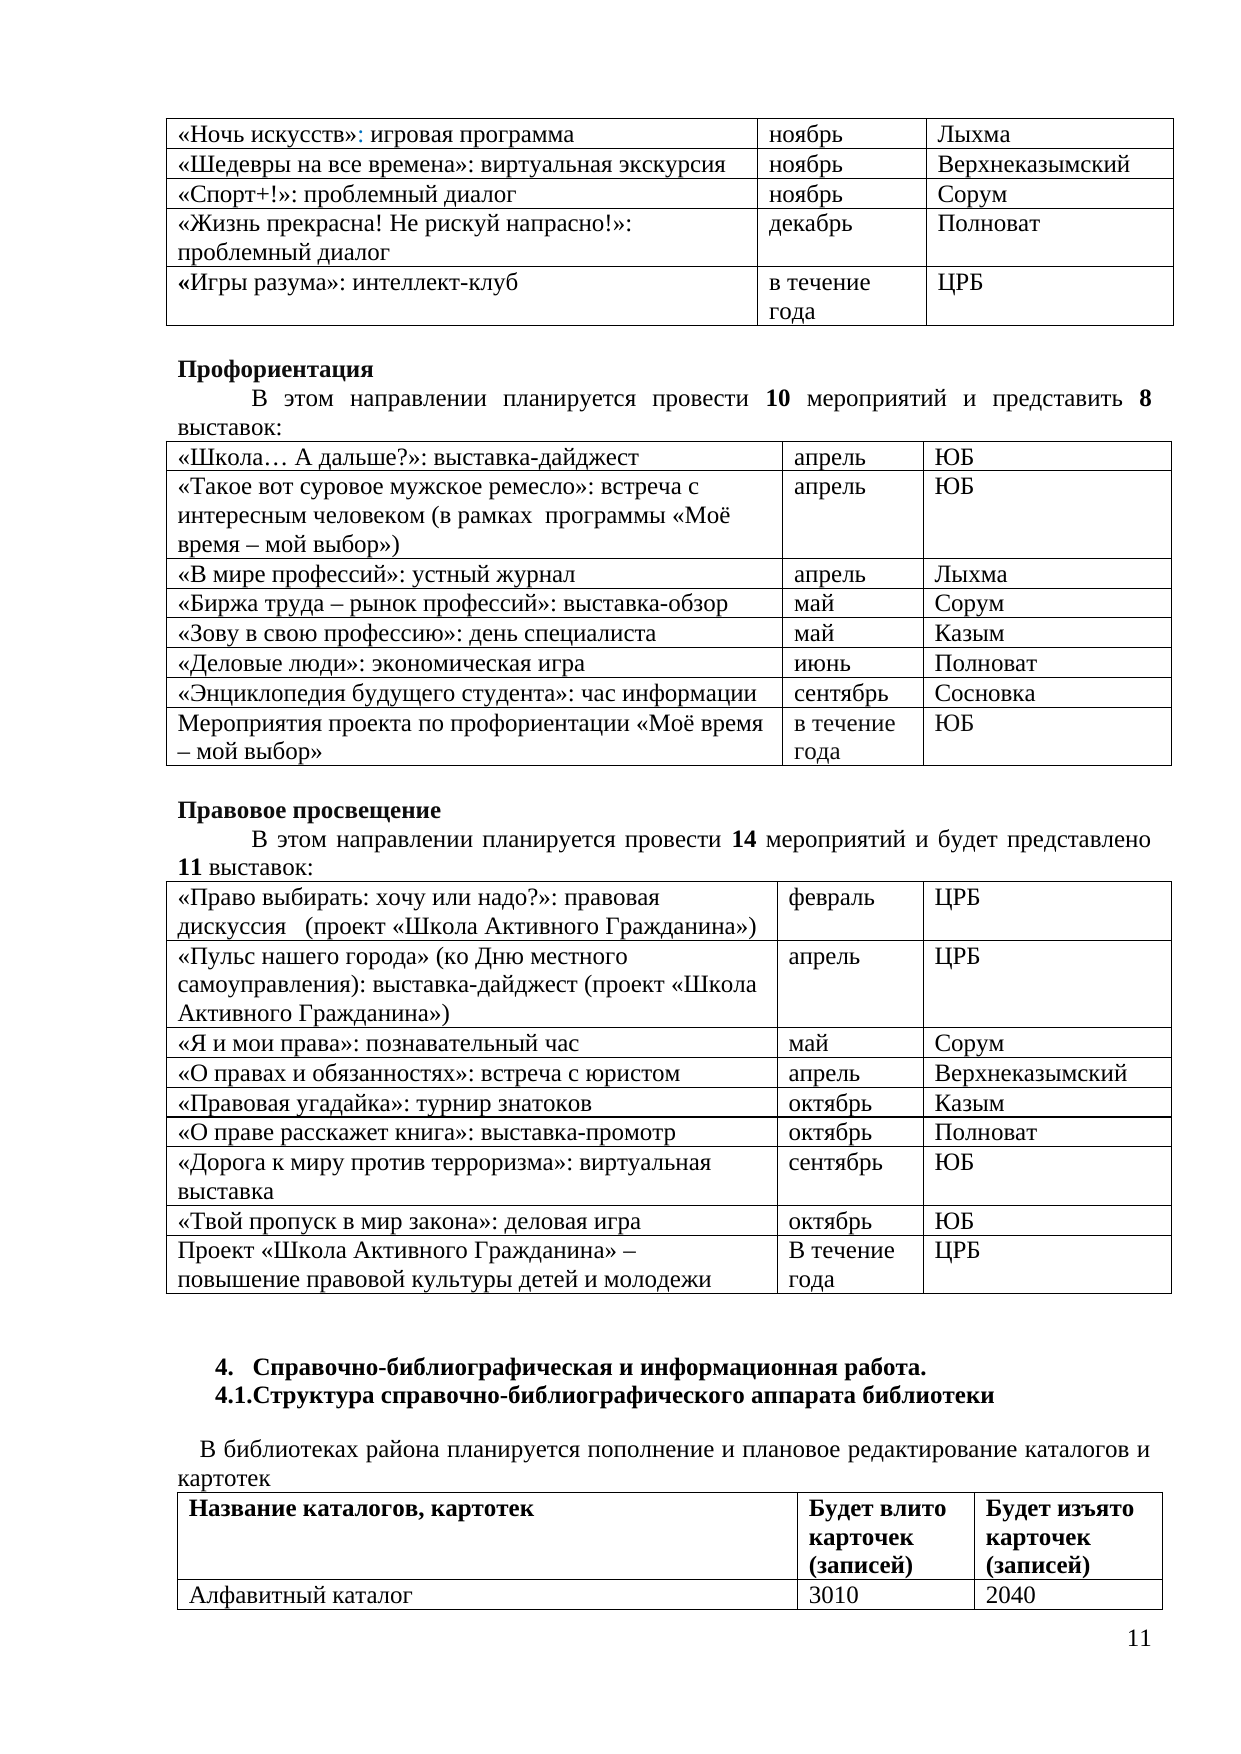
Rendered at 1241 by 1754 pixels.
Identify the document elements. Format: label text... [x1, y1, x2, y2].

table_cell Верхнеказымский [927, 149, 1173, 178]
table_cell апрель [778, 1058, 923, 1087]
table_cell ЮБ [924, 1206, 1171, 1234]
table_cell октябрь [778, 1206, 923, 1234]
table_header Будет изъято карточек (записей) [975, 1493, 1162, 1579]
table_cell Верхнеказымский [924, 1058, 1171, 1087]
table_cell «В мире профессий»: устный журнал [167, 559, 782, 587]
table_cell октябрь [778, 1118, 923, 1146]
text В этом направлении планируется провести 14 мероприятий и будет представлено 11 выставок: [177, 824, 1152, 881]
table_cell «Пульс нашего города» (ко Дню местного самоуправления): выставка-дайджест (проект «Школа Активного Гражданина») [167, 941, 777, 1027]
table_cell ЦРБ [924, 1236, 1171, 1293]
table_cell 2040 [975, 1580, 1162, 1609]
table_cell ЮБ [924, 471, 1171, 558]
table_cell сентябрь [783, 678, 923, 707]
table_cell апрель [783, 471, 923, 558]
text В библиотеках района планируется пополнение и плановое редактирование каталогов и картотек [177, 1434, 1152, 1492]
table_header ЦРБ [924, 882, 1171, 940]
table_cell апрель [778, 941, 923, 1027]
table_cell «Спорт+!»: проблемный диалог [167, 179, 757, 207]
table_header Название каталогов, картотек [178, 1493, 797, 1579]
table_cell «Игры разума»: интеллект-клуб [167, 267, 757, 324]
table_cell «Я и мои права»: познавательный час [167, 1028, 777, 1057]
table_cell Сорум [924, 1028, 1171, 1057]
table_cell Полноват [927, 209, 1173, 266]
table_cell ноябрь [758, 119, 926, 148]
table_cell Мероприятия проекта по профориентации «Моё время – мой выбор» [167, 708, 782, 765]
table_cell Лыхма [924, 559, 1171, 587]
table_cell Полноват [924, 648, 1171, 677]
text Профориентация [177, 354, 1152, 383]
table_cell «Такое вот суровое мужское ремесло»: встреча с интересным человеком (в рамках программы «Моё время – мой выбор») [167, 471, 782, 558]
table_cell сентябрь [778, 1147, 923, 1205]
table_cell «Жизнь прекрасна! Не рискуй напрасно!»: проблемный диалог [167, 209, 757, 266]
table_cell 3010 [798, 1580, 974, 1609]
table_header февраль [778, 882, 923, 940]
table_cell Лыхма [927, 119, 1173, 148]
table_cell май [778, 1028, 923, 1057]
table_header апрель [783, 442, 923, 470]
table_cell Казым [924, 618, 1171, 647]
table_cell май [783, 618, 923, 647]
table_cell «Шедевры на все времена»: виртуальная экскурсия [167, 149, 757, 178]
table_cell май [783, 589, 923, 617]
table_header «Право выбирать: хочу или надо?»: правовая дискуссия (проект «Школа Активного Гражданина») [167, 882, 777, 940]
table_cell «О праве расскажет книга»: выставка-промотр [167, 1118, 777, 1146]
table_cell в течение года [783, 708, 923, 765]
table_cell Сорум [924, 589, 1171, 617]
table_cell апрель [783, 559, 923, 587]
table_cell «Дорога к миру против терроризма»: виртуальная выставка [167, 1147, 777, 1205]
table_cell «Правовая угадайка»: турнир знатоков [167, 1088, 777, 1116]
text 4.1.Структура справочно-библиографического аппарата библиотеки [215, 1380, 1152, 1409]
table_cell «Биржа труда – рынок профессий»: выставка-обзор [167, 589, 782, 617]
table_cell ЮБ [924, 708, 1171, 765]
table_cell ЦРБ [924, 941, 1171, 1027]
table_cell ЦРБ [927, 267, 1173, 324]
table_cell «Зову в свою профессию»: день специалиста [167, 618, 782, 647]
table_cell ноябрь [758, 149, 926, 178]
table_cell декабрь [758, 209, 926, 266]
table_cell июнь [783, 648, 923, 677]
table_cell Сосновка [924, 678, 1171, 707]
table_cell «Деловые люди»: экономическая игра [167, 648, 782, 677]
table_cell Казым [924, 1088, 1171, 1116]
table_cell «Энциклопедия будущего студента»: час информации [167, 678, 782, 707]
text В этом направлении планируется провести 10 мероприятий и представить 8 выставок: [177, 383, 1152, 441]
list Справочно-библиографическая и информационная работа. [215, 1352, 1152, 1380]
table_cell ноябрь [758, 179, 926, 207]
table_cell ЮБ [924, 1147, 1171, 1205]
table_cell в течение года [758, 267, 926, 324]
table_header ЮБ [924, 442, 1171, 470]
table_cell октябрь [778, 1088, 923, 1116]
table_header Будет влито карточек (записей) [798, 1493, 974, 1579]
table_cell Полноват [924, 1118, 1171, 1146]
table_cell «Ночь искусств»: игровая программа [167, 119, 757, 148]
table_cell Проект «Школа Активного Гражданина» – повышение правовой культуры детей и молодежи [167, 1236, 777, 1293]
text Правовое просвещение [177, 795, 1152, 824]
table_cell Алфавитный каталог [178, 1580, 797, 1609]
table_header «Школа… А дальше?»: выставка-дайджест [167, 442, 782, 470]
table_cell «Твой пропуск в мир закона»: деловая игра [167, 1206, 777, 1234]
table_cell «О правах и обязанностях»: встреча с юристом [167, 1058, 777, 1087]
table_cell В течение года [778, 1236, 923, 1293]
table_cell Сорум [927, 179, 1173, 207]
